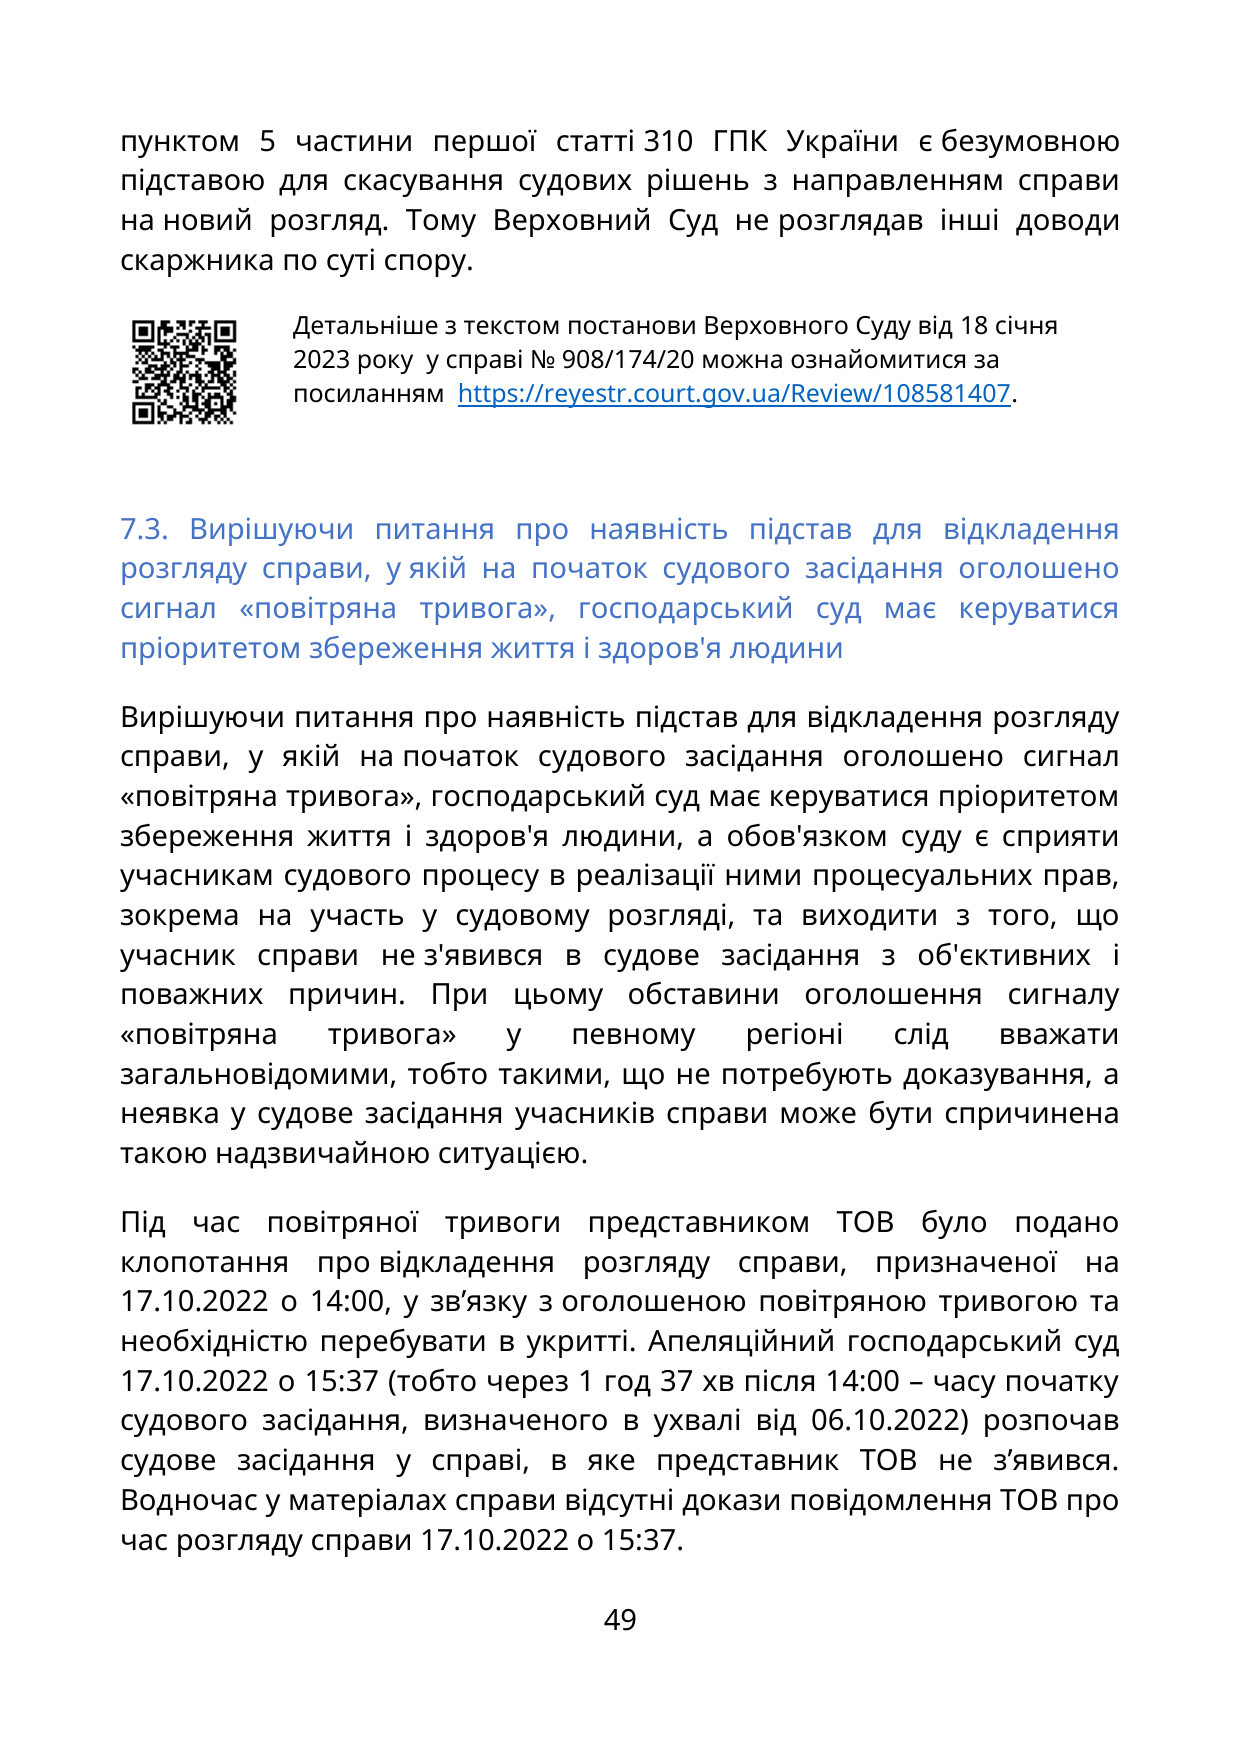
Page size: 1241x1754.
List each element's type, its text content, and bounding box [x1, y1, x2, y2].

table_header Детальніше з текстом постанови Верховного Суду від 18 січня 2023 року у справі № 908/174/20 можна ознайомитися за посиланням https://reyestr.court.gov.ua/Review/108581407. [282, 308, 1119, 479]
text Під час повітряної тривоги представником ТОВ було подано клопотання про відкладення розгляду справи, призначеної на 17.10.2022 о 14:00, у зв’язку з оголошеною повітряною тривогою та необхідністю перебувати в укритті. Апеляційний господарський суд 17.10.2022 о 15:37 (тобто через 1 год 37 хв після 14:00 – часу початку судового засідання, визначеного в ухвалі від 06.10.2022) розпочав судове засідання у справі, в яке представник ТОВ не з’явився. Водночас у матеріалах справи відсутні докази повідомлення ТОВ про час розгляду справи 17.10.2022 о 15:37. [120, 1201, 1120, 1558]
picture [120, 308, 249, 437]
text Вирішуючи питання про наявність підстав для відкладення розгляду справи, у якій на початок судового засідання оголошено сигнал «повітряна тривога», господарський суд має керуватися пріоритетом збереження життя і здоров'я людини, а обов'язком суду є сприяти учасникам судового процесу в реалізації ними процесуальних прав, зокрема на участь у судовому розгляді, та виходити з того, що учасник справи не з'явився в судове засідання з об'єктивних і поважних причин. При цьому обставини оголошення сигналу «повітряна тривога» у певному регіоні слід вважати загальновідомими, тобто такими, що не потребують доказування, а неявка у судове засідання учасників справи може бути спричинена такою надзвичайною ситуацією. [120, 696, 1120, 1172]
text 7.3. Вирішуючи питання про наявність підстав для відкладення розгляду справи, у якій на початок судового засідання оголошено сигнал «повітряна тривога», господарський суд має керуватися пріоритетом збереження життя і здоров'я людини [120, 508, 1120, 667]
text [120, 120, 1120, 278]
table_header [120, 308, 282, 479]
